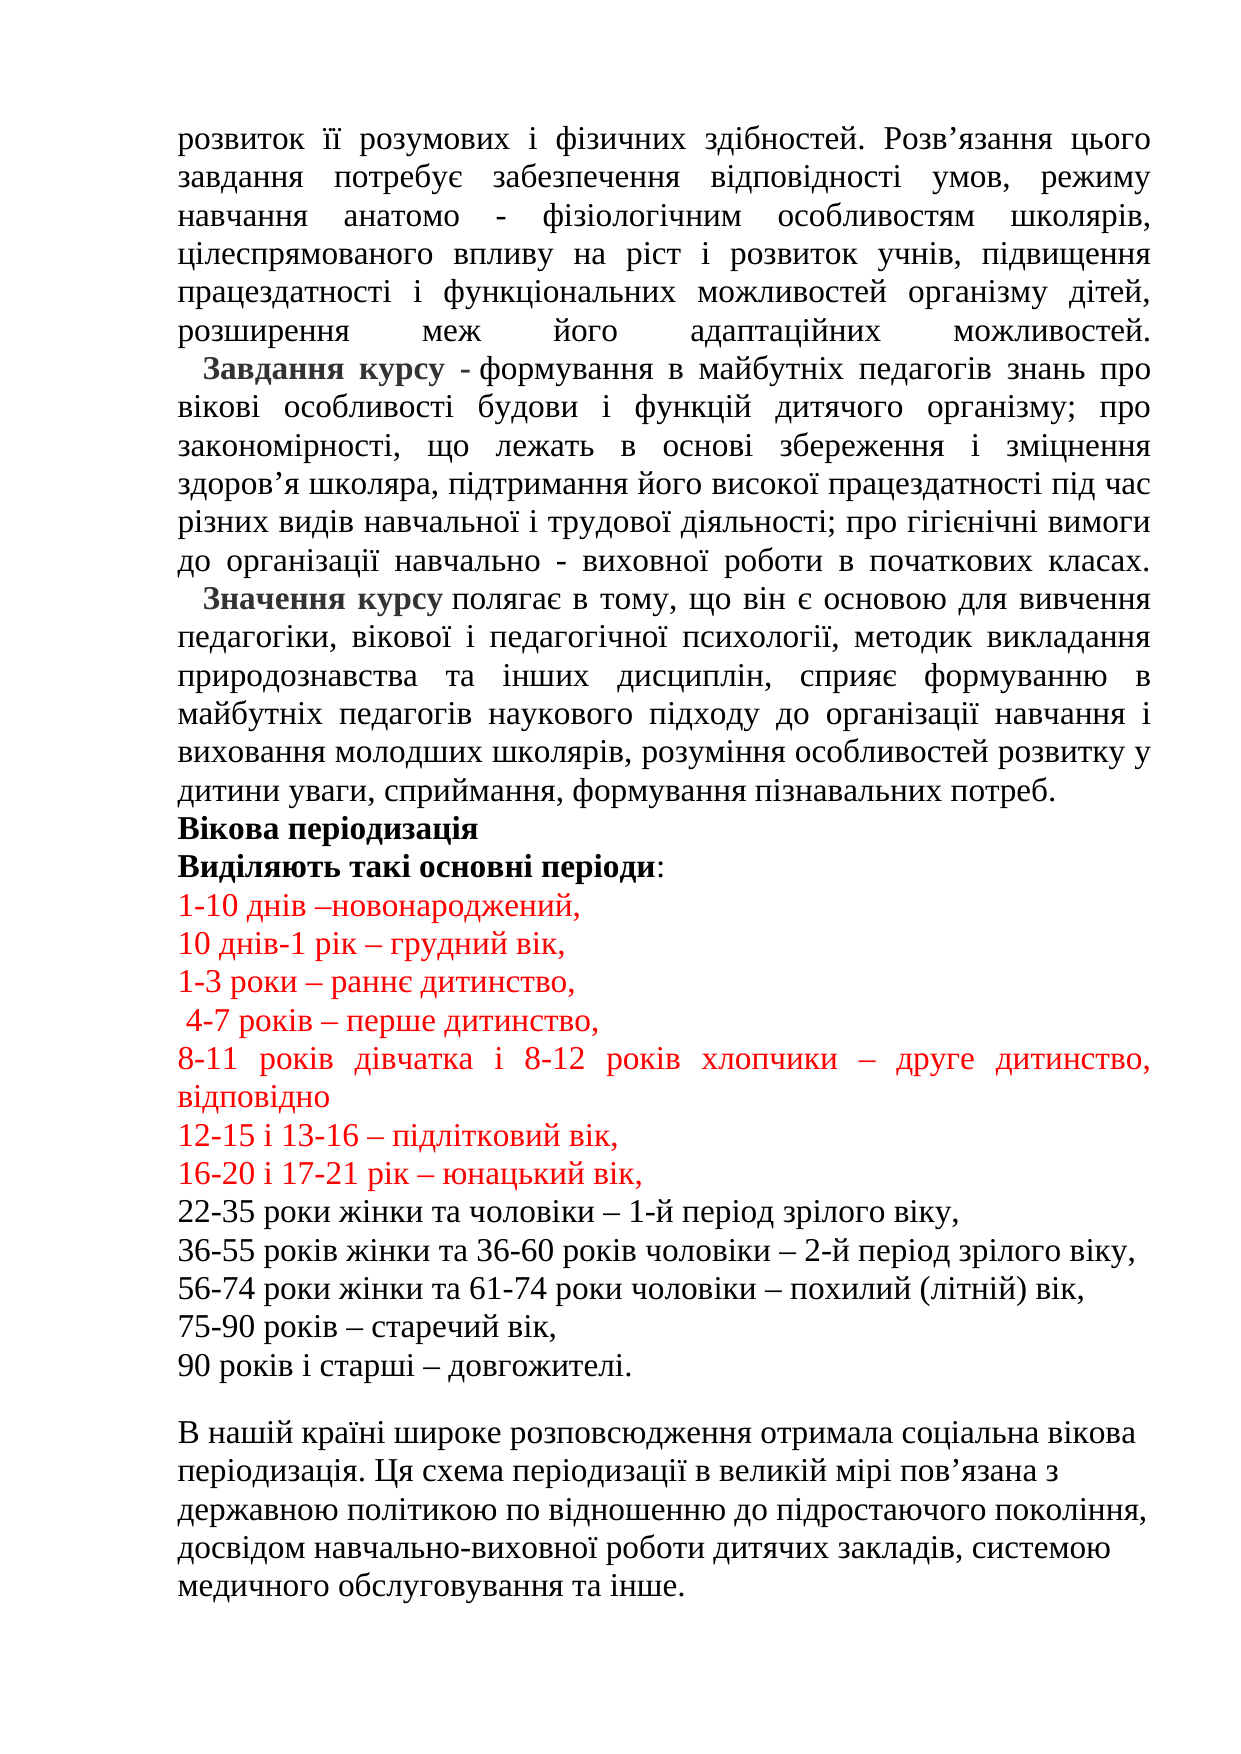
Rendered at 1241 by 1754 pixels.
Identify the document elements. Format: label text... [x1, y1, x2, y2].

text 12-15 і 13-16 – підлітковий вік, [177, 1115, 1152, 1153]
text 36-55 років жінки та 36-60 років чоловіки – 2-й період зрілого віку, [177, 1230, 1152, 1268]
text 16-20 і 17-21 рік – юнацький вік, [177, 1153, 1152, 1191]
text 75-90 років – старечий вік, [177, 1306, 1152, 1345]
text 10 днів-1 рік – грудний вік, [177, 923, 1152, 961]
text Виділяють такі основні періоди: [177, 846, 1152, 885]
text 8-11 років дівчатка і 8-12 років хлопчики – друге дитинство, відповідно [177, 1038, 1152, 1115]
text 4-7 років – перше дитинство, [177, 1000, 1152, 1038]
text 90 років і старші – довгожителі. [177, 1345, 1152, 1383]
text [177, 118, 1152, 808]
text 22-35 роки жінки та чоловіки – 1-й період зрілого віку, [177, 1191, 1152, 1230]
text В нашій країні широке розповсюдження отримала соціальна вікова періодизація. Ця схема періодизації в великій мірі пов’язана з державною політикою по відношенню до підростаючого покоління, досвідом навчально-виховної роботи дитячих закладів, системою медичного обслуговування та інше. [177, 1412, 1152, 1604]
text 56-74 роки жінки та 61-74 роки чоловіки – похилий (літній) вік, [177, 1268, 1152, 1306]
text Вікова періодизація [177, 808, 1152, 846]
text 1-3 роки – раннє дитинство, [177, 961, 1152, 1000]
text 1-10 днів –новонароджений, [177, 885, 1152, 923]
